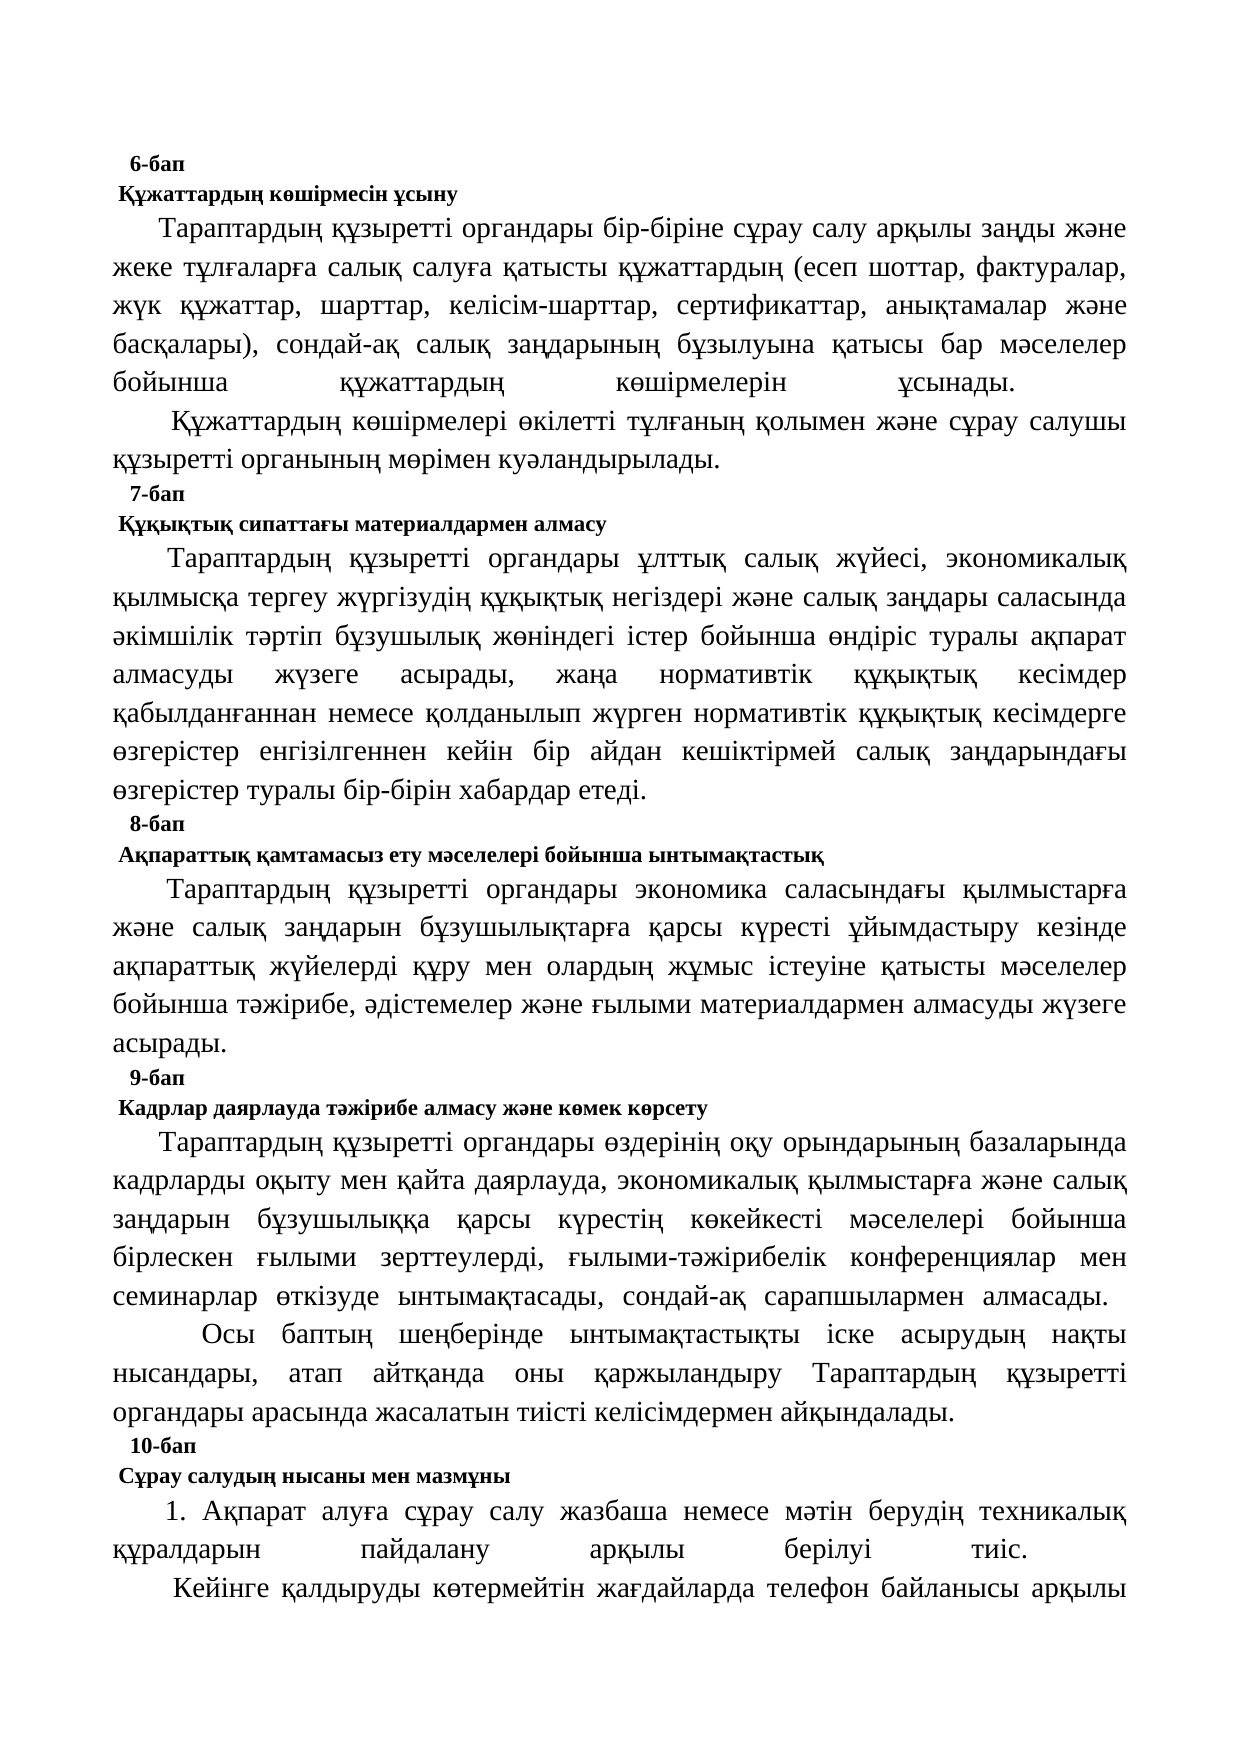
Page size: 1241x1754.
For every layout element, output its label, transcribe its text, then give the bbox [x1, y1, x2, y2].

text 10-бап Сұрау салудың нысаны мен мазмұны [112, 1432, 1128, 1489]
text 8-бап Ақпараттық қамтамасыз ету мәселелерi бойынша ынтымақтастық [112, 810, 1128, 867]
text 9-бап Кадрлар даярлауда тәжiрибе алмасу және көмек көрсету [112, 1063, 1128, 1120]
text Тараптардың құзыреттi органдары бiр-бiрiне сұрау салу арқылы заңды және жеке тұлғаларға салық салуға қатысты құжаттардың (eceп шоттар, фактуралар, жүк құжаттар, шарттар, келiсiм-шарттар, сертификаттар, анықтамалар және басқалары), сондай-ақ салық заңдарының бұзылуына қатысы бар мәселелер бойынша құжаттардың көшiрмелерiн ұсынады. Құжаттардың көшiрмелерi өкiлеттi тұлғаның қолымен және сұрау салушы құзыреттi органының мөрiмен куәландырылады. [112, 210, 1128, 475]
text Тараптардың құзыреттi органдары өздерiнiң оқу орындарының базаларында кадрларды оқыту мен қайта даярлауда, экономикалық қылмыстарға және салық заңдарын бұзушылыққа қарсы күрестiң көкейкестi мәселелерi бойынша бiрлескен ғылыми зерттеулердi, ғылыми-тәжiрибелiк конференциялар мен семинарлар өткiзуде ынтымақтасады, сондай-ақ сарапшылармен алмасады. Осы баптың шеңберiнде ынтымақтастықты iске асырудың нақты нысандары, атап айтқанда оны қаржыландыру Тараптардың құзыреттi органдары арасында жасалатын тиiстi келiсiмдермен айқындалады. [112, 1124, 1128, 1427]
text Тараптардың құзыреттi органдары ұлттық салық жүйесi, экономикалық қылмысқа тергеу жүргізудің құқықтық негiздерi және салық заңдары саласында әкiмшiлiк тәртiп бұзушылық жөнiндегi iстер бойынша өндiрiс туралы ақпарат алмасуды жүзеге асырады, жаңа нормативтiк құқықтық кесiмдер қабылданғаннан немесе қолданылып жүрген нормативтiк құқықтық кесiмдерге өзгерiстер енгізiлгеннен кейiн бiр айдан кешiктірмей салық заңдарындағы өзгерiстер туралы бiр-бiрiн хабардар етедi. [112, 541, 1128, 805]
text Тараптардың құзыреттi органдары экономика саласындағы қылмыстарға және салық заңдарын бұзушылықтарға қарсы күрестi ұйымдастыру кезiнде ақпараттық жүйелердi құру мен олардың жұмыс iстеуiне қатысты мәселелер бойынша тәжiрибе, әдiстемелер және ғылыми материалдармен алмасуды жүзеге асырады. [112, 871, 1128, 1058]
text 6-бап Құжаттардың көшірмесін ұсыну [112, 150, 1128, 207]
text 7-бап Құқықтық сипаттағы материалдармен алмасу [112, 480, 1128, 537]
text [112, 1493, 1128, 1603]
